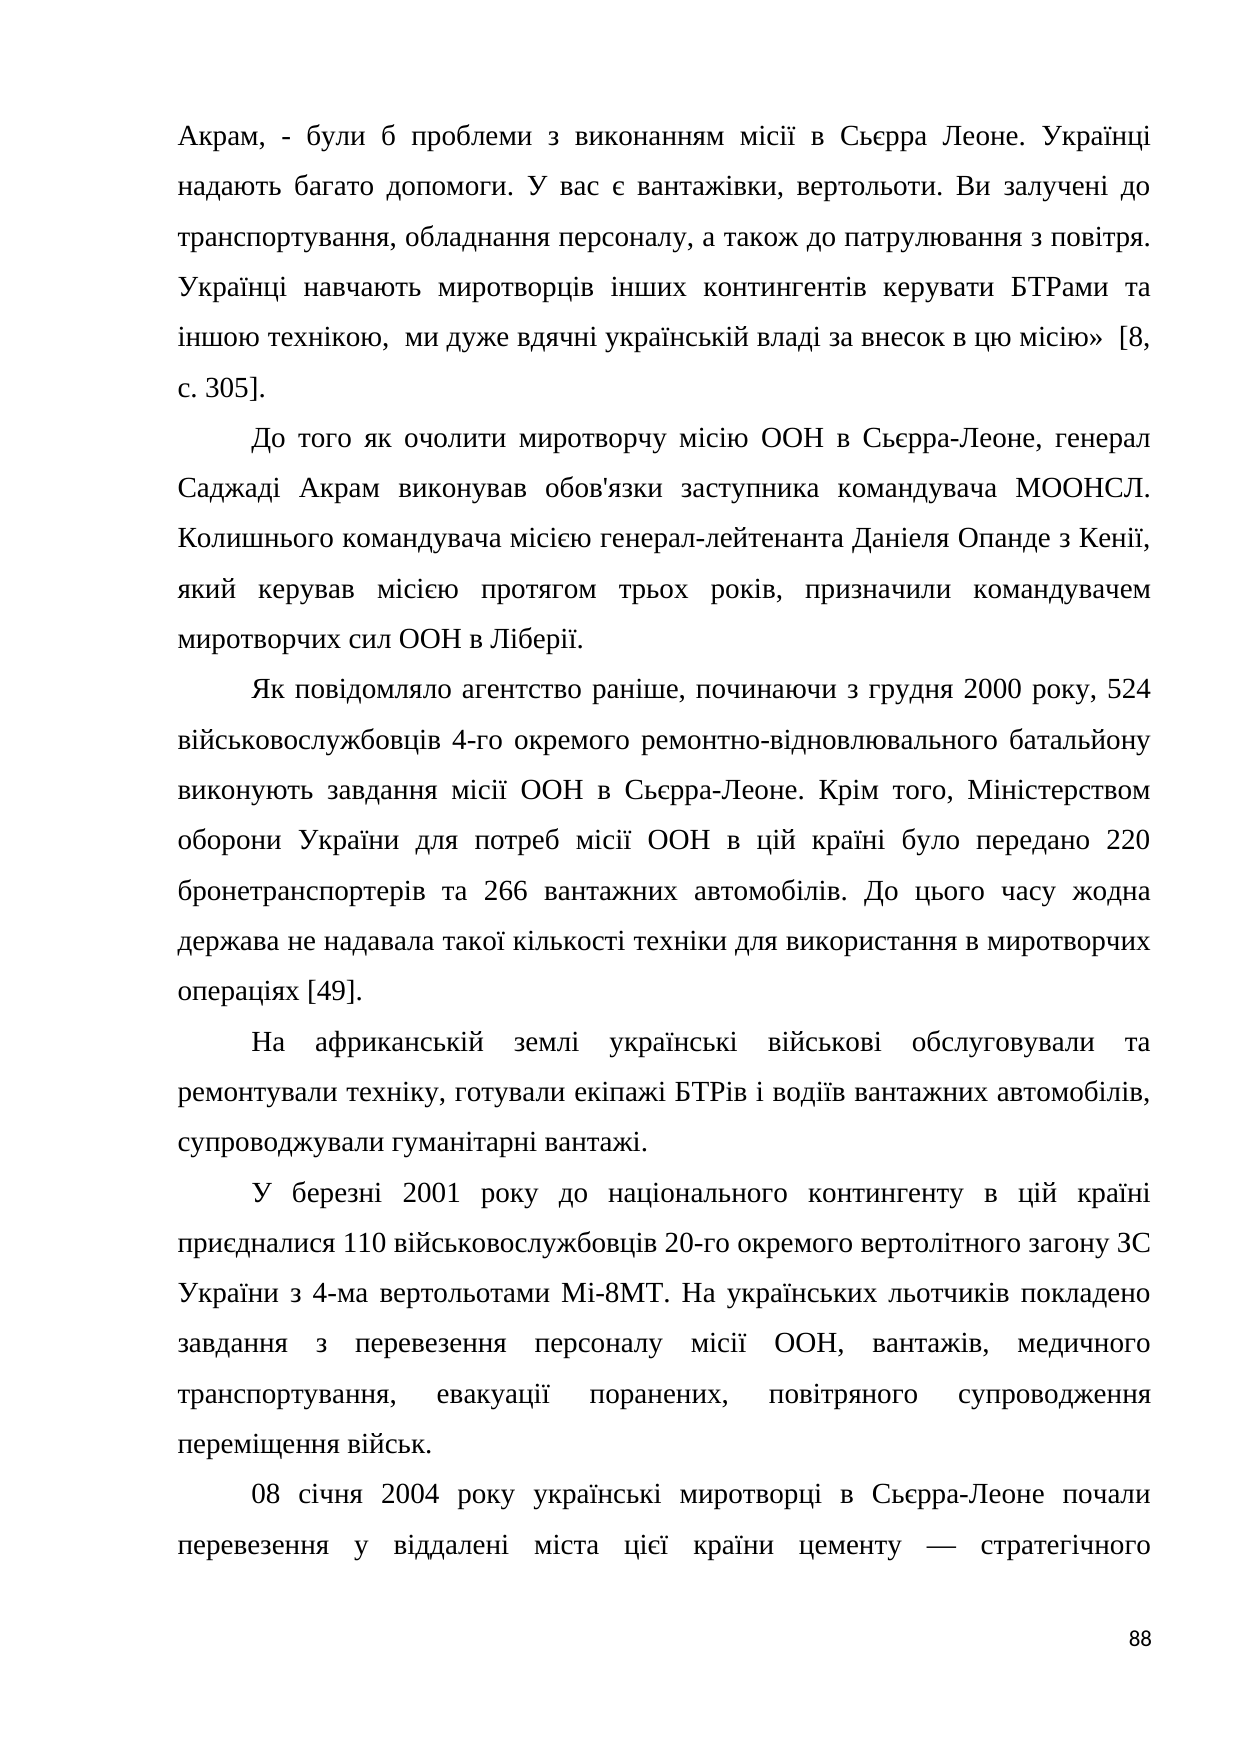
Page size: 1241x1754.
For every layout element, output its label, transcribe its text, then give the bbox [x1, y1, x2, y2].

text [177, 1477, 1152, 1560]
text На африканській землі українські військові обслуговували та ремонтували техніку, готували екіпажі БТРів і водіїв вантажних автомобілів, супроводжували гуманітарні вантажі. [177, 1024, 1152, 1158]
text У березні 2001 року до національного контингенту в цій країні приєдналися 110 військовослужбовців 20-го окремого вертолітного загону ЗС України з 4-ма вертольотами Мі-8МТ. На українських льотчиків покладено завдання з перевезення персоналу місії ООН, вантажів, медичного транспортування, евакуації поранених, повітряного супроводження переміщення військ. [177, 1175, 1152, 1460]
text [177, 118, 1152, 403]
text Як повідомляло агентство раніше, починаючи з грудня 2000 року, 524 військовослужбовців 4-го окремого ремонтно-відновлювального батальйону виконують завдання місії ООН в Сьєрра-Леоне. Крім того, Міністерством оборони України для потреб місії ООН в цій країні було передано 220 бронетранспортерів та 266 вантажних автомобілів. До цього часу жодна держава не надавала такої кількості техніки для використання в миротворчих операціях [49]. [177, 672, 1152, 1007]
text До того як очолити миротворчу місію ООН в Сьєрра-Леоне, генерал Саджаді Акрам виконував обов'язки заступника командувача МООНСЛ. Колишнього командувача місією генерал-лейтенанта Даніеля Опанде з Кенії, який керував місією протягом трьох років, призначили командувачем миротворчих сил ООН в Ліберії. [177, 420, 1152, 655]
